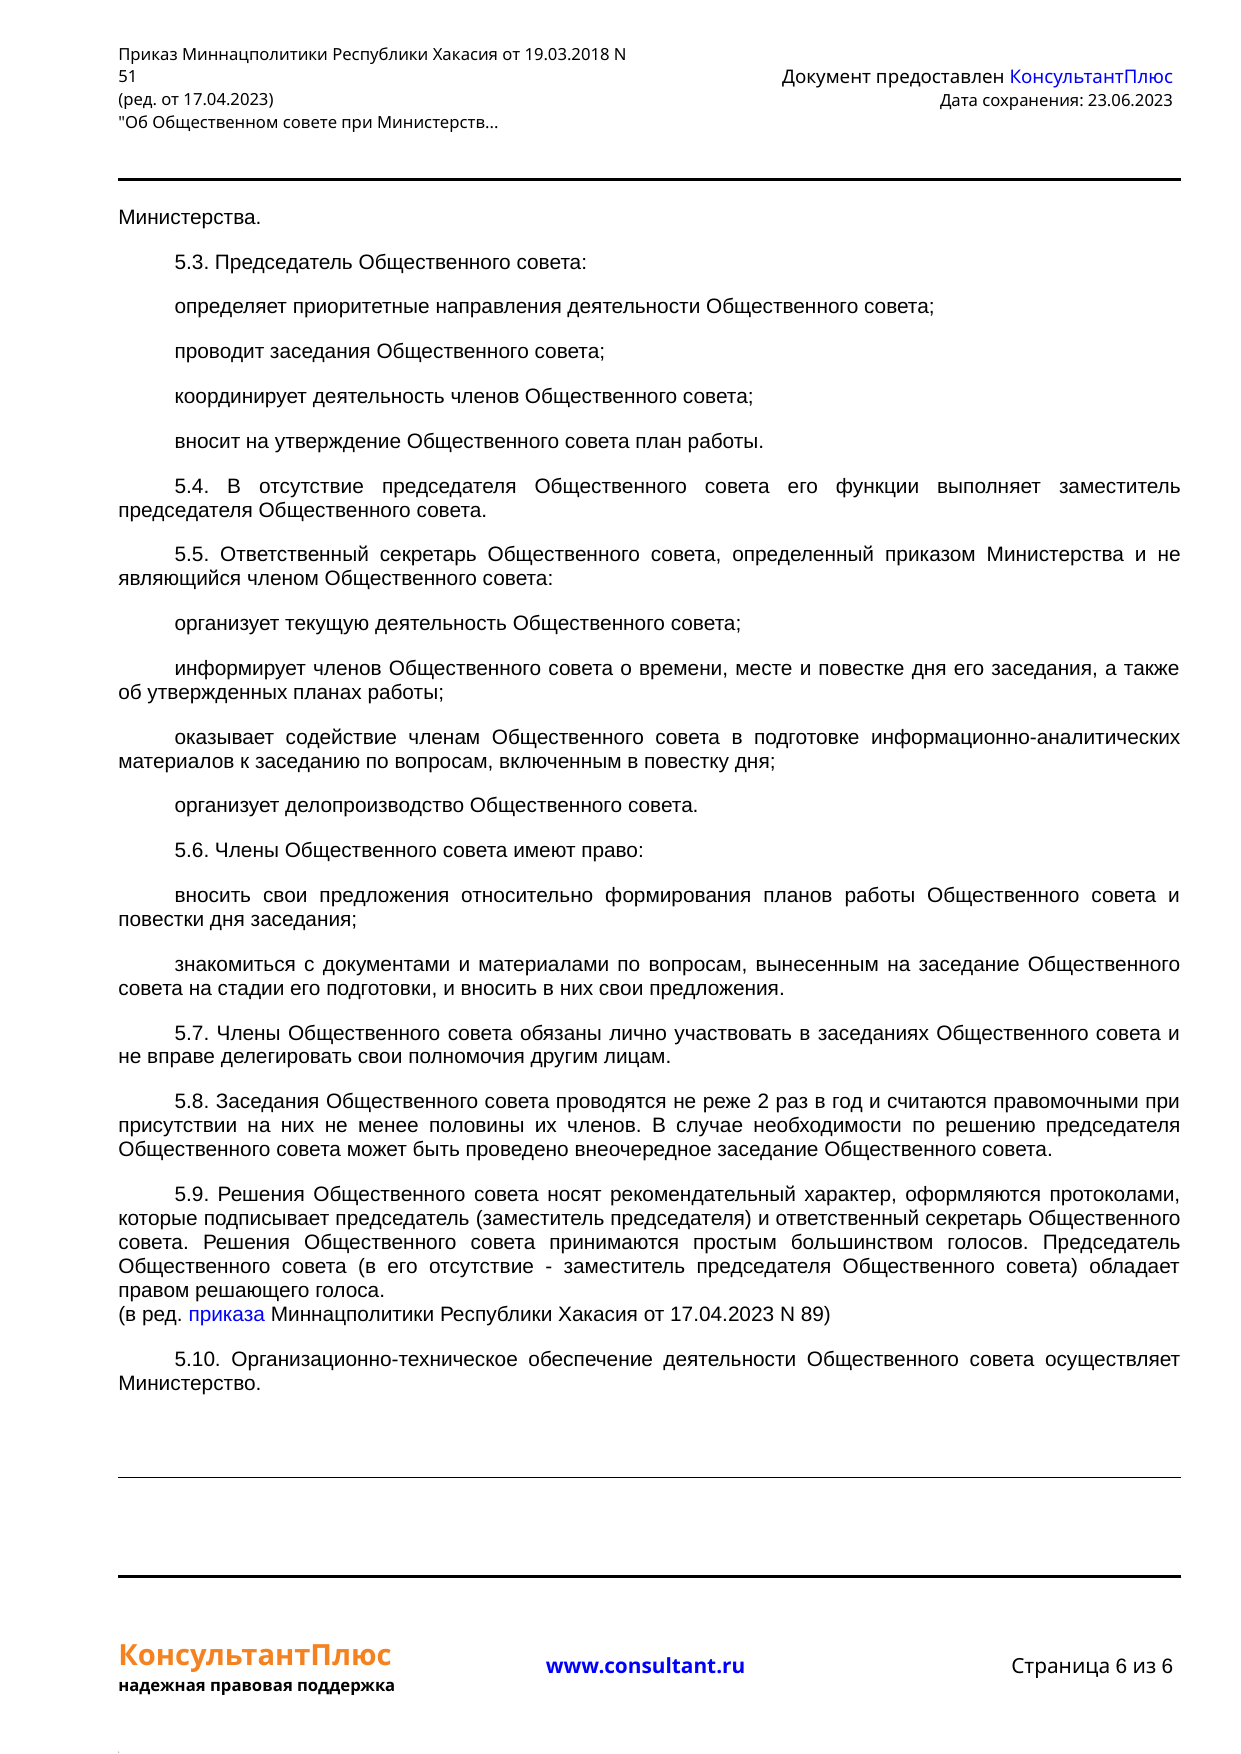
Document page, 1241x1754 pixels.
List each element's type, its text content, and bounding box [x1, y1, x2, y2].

text оказывает содействие членам Общественного совета в подготовке информационно-аналитических материалов к заседанию по вопросам, включенным в повестку дня; [118, 724, 1181, 772]
text 5.10. Организационно-техническое обеспечение деятельности Общественного совета осуществляет Министерство. [118, 1346, 1181, 1394]
text 5.6. Члены Общественного совета имеют право: [118, 838, 1181, 862]
text 5.8. Заседания Общественного совета проводятся не реже 2 раз в год и считаются правомочными при присутствии на них не менее половины их членов. В случае необходимости по решению председателя Общественного совета может быть проведено внеочередное заседание Общественного совета. [118, 1089, 1181, 1161]
text определяет приоритетные направления деятельности Общественного совета; [118, 294, 1181, 318]
text организует текущую деятельность Общественного совета; [118, 611, 1181, 635]
text 5.5. Ответственный секретарь Общественного совета, определенный приказом Министерства и не являющийся членом Общественного совета: [118, 542, 1181, 590]
text информирует членов Общественного совета о времени, месте и повестке дня его заседания, а также об утвержденных планах работы; [118, 656, 1181, 704]
text организует делопроизводство Общественного совета. [118, 793, 1181, 817]
text знакомиться с документами и материалами по вопросам, вынесенным на заседание Общественного совета на стадии его подготовки, и вносить в них свои предложения. [118, 952, 1181, 999]
text 5.7. Члены Общественного совета обязаны лично участвовать в заседаниях Общественного совета и не вправе делегировать свои полномочия другим лицам. [118, 1020, 1181, 1068]
text вносит на утверждение Общественного совета план работы. [118, 429, 1181, 453]
text проводит заседания Общественного совета; [118, 339, 1181, 363]
text координирует деятельность членов Общественного совета; [118, 384, 1181, 408]
text 5.9. Решения Общественного совета носят рекомендательный характер, оформляются протоколами, которые подписывает председатель (заместитель председателя) и ответственный секретарь Общественного совета. Решения Общественного совета принимаются простым большинством голосов. Председатель Общественного совета (в его отсутствие - заместитель председателя Общественного совета) обладает правом решающего голоса. [118, 1182, 1181, 1302]
text 5.3. Председатель Общественного совета: [118, 249, 1181, 273]
text (в ред. приказа Миннацполитики Республики Хакасия от 17.04.2023 N 89) [118, 1302, 1181, 1326]
text вносить свои предложения относительно формирования планов работы Общественного совета и повестки дня заседания; [118, 883, 1181, 931]
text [118, 205, 1181, 229]
text 5.4. В отсутствие председателя Общественного совета его функции выполняет заместитель председателя Общественного совета. [118, 473, 1181, 521]
